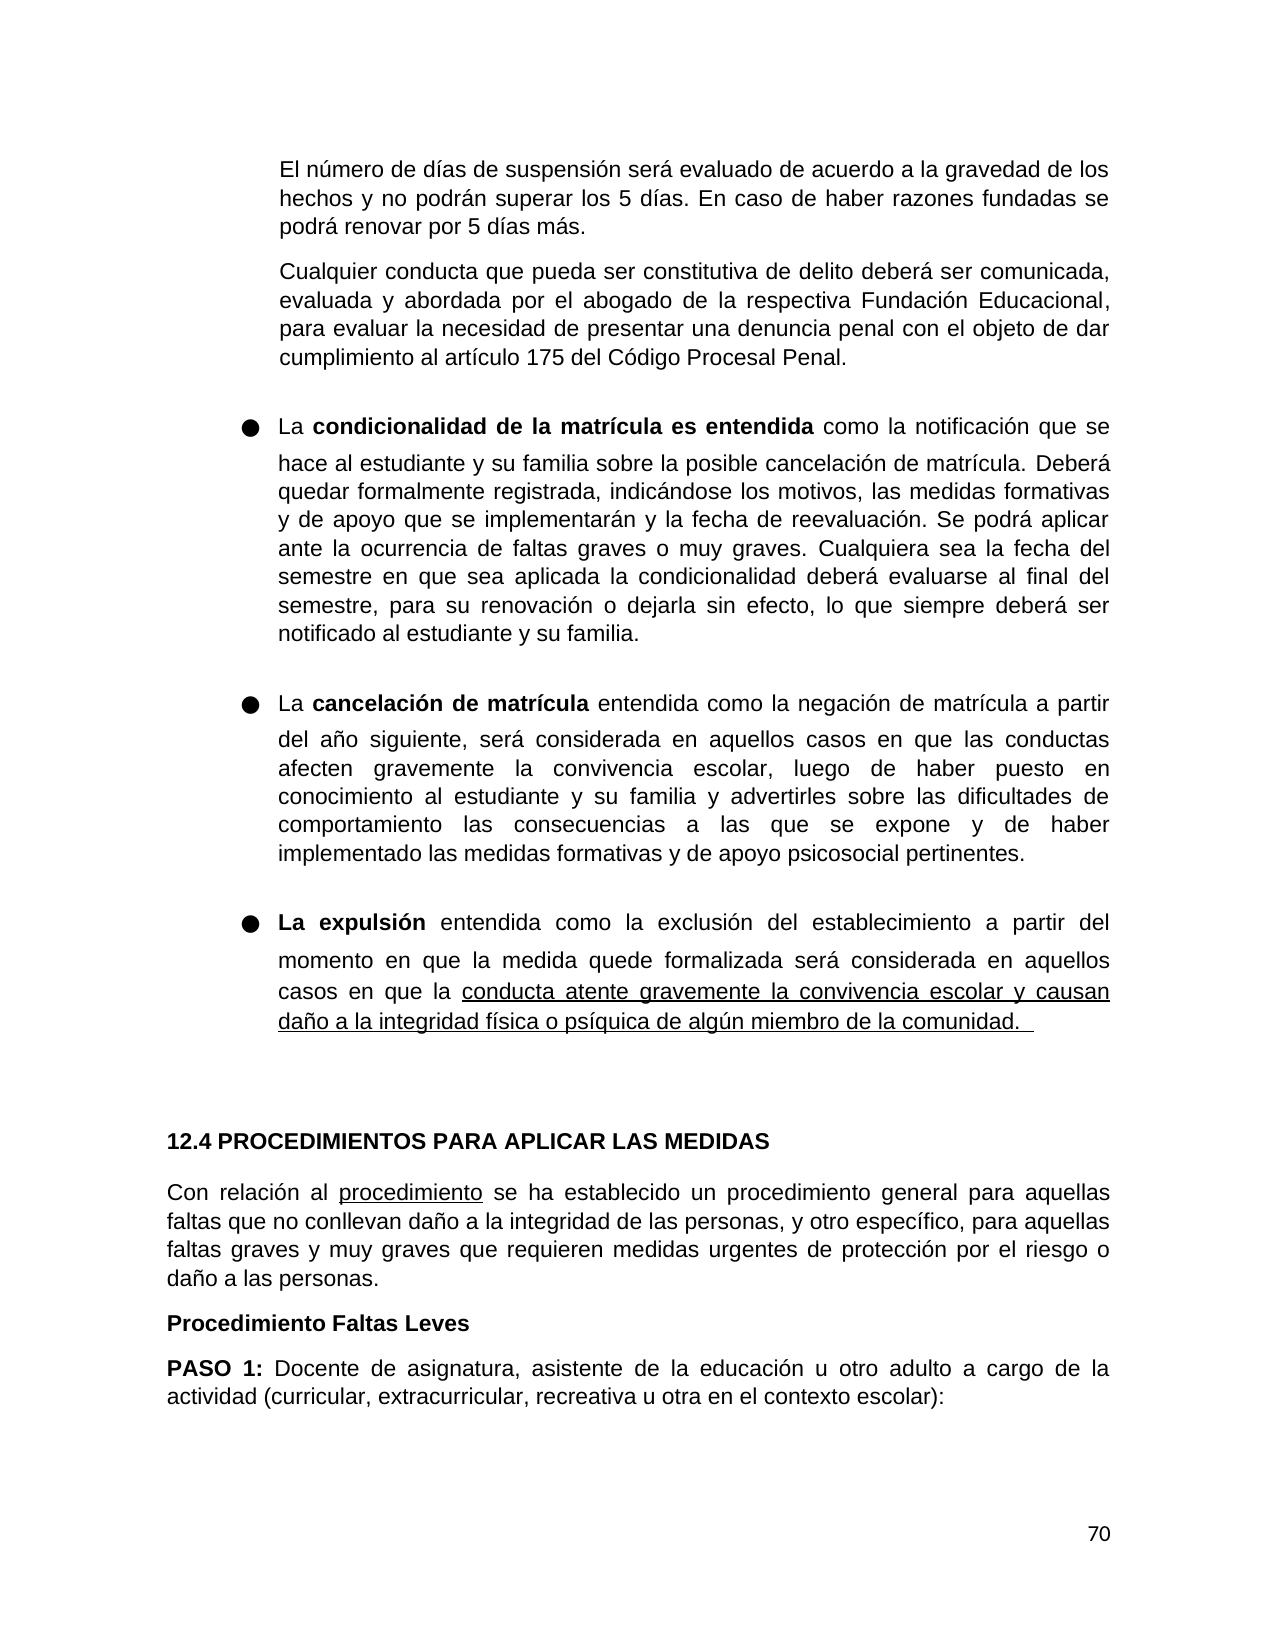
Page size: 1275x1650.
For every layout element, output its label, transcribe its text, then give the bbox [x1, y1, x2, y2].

text PASO 1: Docente de asignatura, asistente de la educación u otro adulto a cargo de la actividad (curricular, extracurricular, recreativa u otra en el contexto escolar): [167, 1355, 1110, 1410]
text El número de días de suspensión será evaluado de acuerdo a la gravedad de los hechos y no podrán superar los 5 días. En caso de haber razones fundadas se podrá renovar por 5 días más. [279, 156, 1110, 239]
text Con relación al procedimiento se ha establecido un procedimiento general para aquellas faltas que no conllevan daño a la integridad de las personas, y otro específico, para aquellas faltas graves y muy graves que requieren medidas urgentes de protección por el riesgo o daño a las personas. [167, 1179, 1110, 1291]
list La expulsión entendida como la exclusión del establecimiento a partir del momento en que la medida quede formalizada será considerada en aquellos casos en que la conducta atente gravemente la convivencia escolar y causan daño a la integridad física o psíquica de algún miembro de la comunidad. [240, 897, 1110, 1034]
text Procedimiento Faltas Leves [167, 1310, 1110, 1336]
text Cualquier conducta que pueda ser constitutiva de delito deberá ser comunicada, evaluada y abordada por el abogado de la respectiva Fundación Educacional, para evaluar la necesidad de presentar una denuncia penal con el objeto de dar cumplimiento al artículo 175 del Código Procesal Penal. [279, 258, 1110, 370]
list La cancelación de matrícula entendida como la negación de matrícula a partir del año siguiente, será considerada en aquellos casos en que las conductas afecten gravemente la convivencia escolar, luego de haber puesto en conocimiento al estudiante y su familia y advertirles sobre las dificultades de comportamiento las consecuencias a las que se expone y de haber implementado las medidas formativas y de apoyo psicosocial pertinentes. [240, 677, 1110, 866]
list La condicionalidad de la matrícula es entendida como la notificación que se hace al estudiante y su familia sobre la posible cancelación de matrícula. Deberá quedar formalmente registrada, indicándose los motivos, las medidas formativas y de apoyo que se implementarán y la fecha de reevaluación. Se podrá aplicar ante la ocurrencia de faltas graves o muy graves. Cualquiera sea la fecha del semestre en que sea aplicada la condicionalidad deberá evaluarse al final del semestre, para su renovación o dejarla sin efecto, lo que siempre deberá ser notificado al estudiante y su familia. [240, 400, 1110, 646]
text 12.4 PROCEDIMIENTOS PARA APLICAR LAS MEDIDAS [167, 1128, 1110, 1155]
